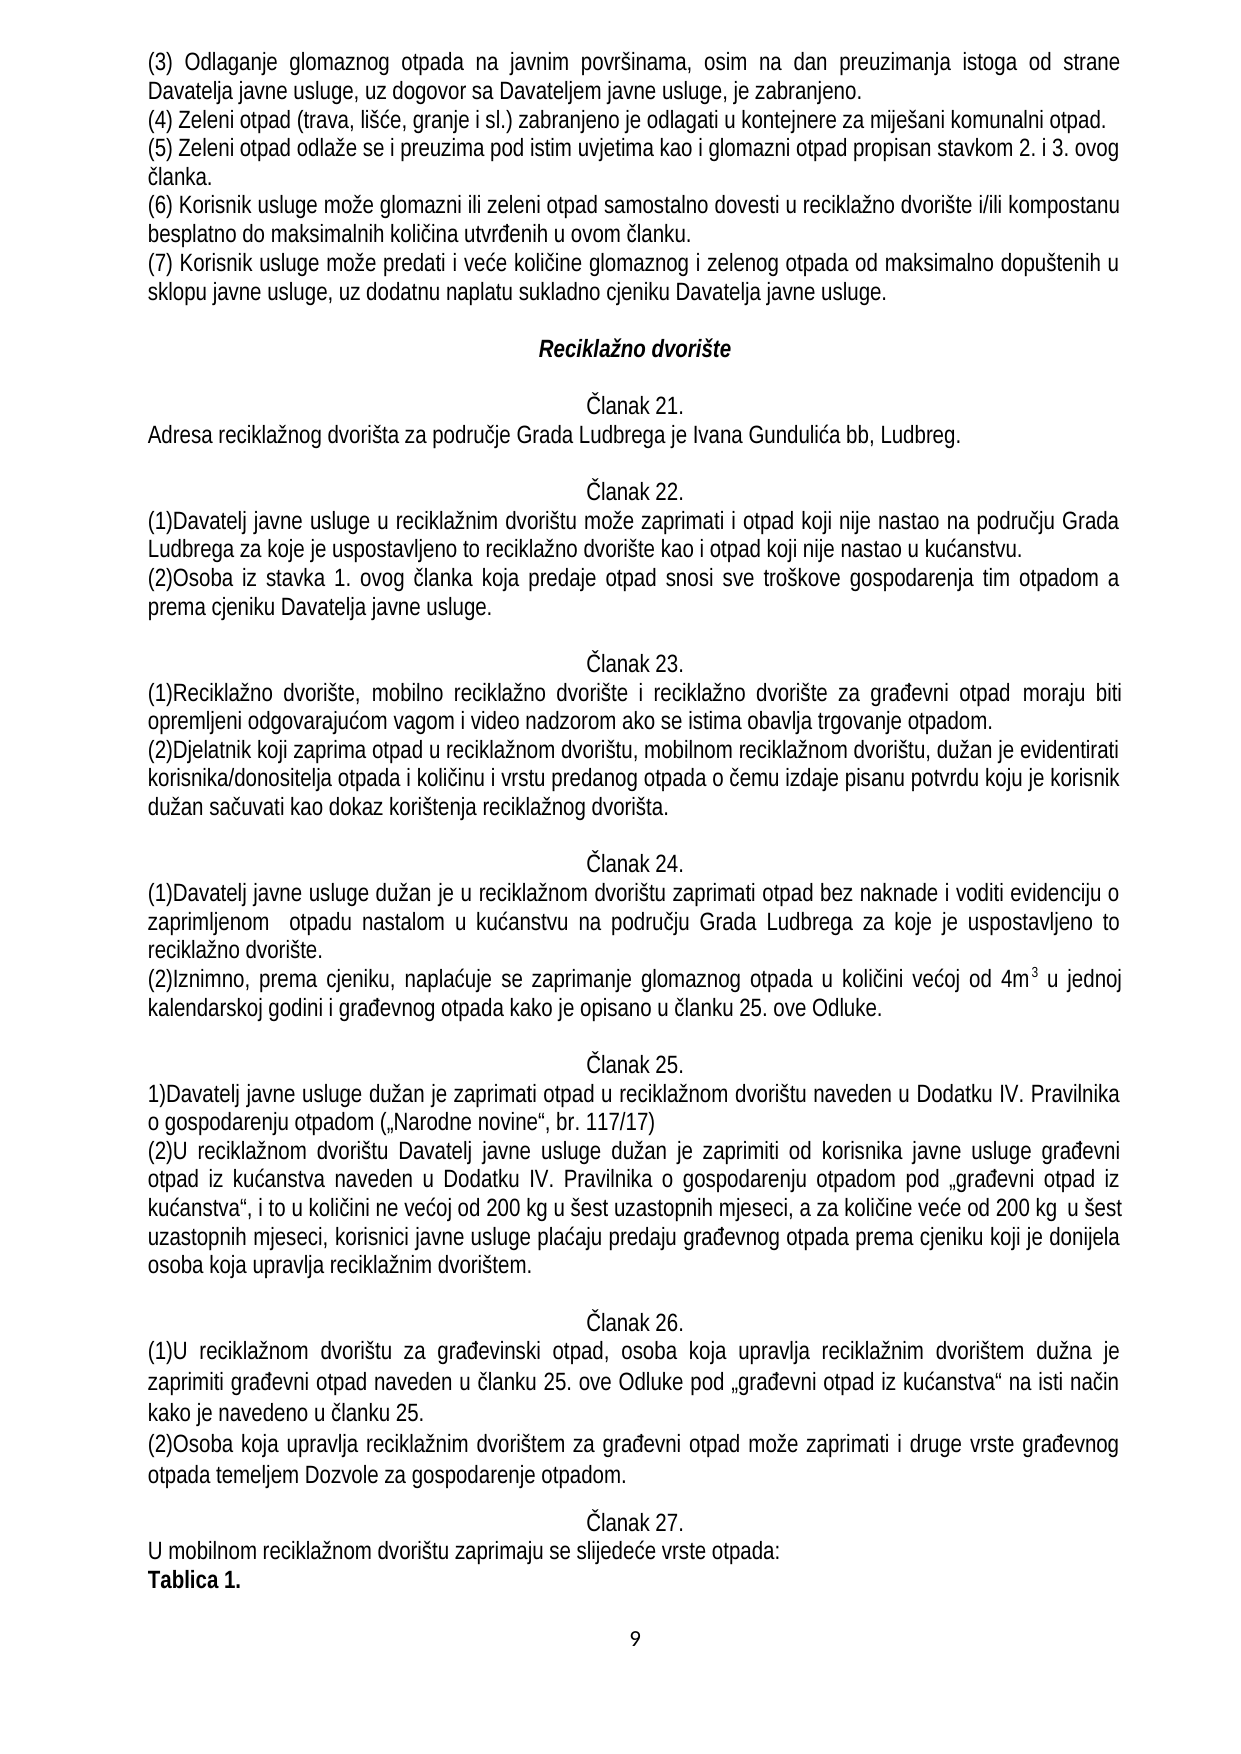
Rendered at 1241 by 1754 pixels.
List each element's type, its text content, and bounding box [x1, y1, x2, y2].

text Reciklažno dvorište [148, 334, 1122, 362]
text Članak 22. [148, 477, 1122, 506]
text (1)U reciklažnom dvorištu za građevinski otpad, osoba koja upravlja reciklažnim dvorištem dužna je zaprimiti građevni otpad naveden u članku 25. ove Odluke pod „građevni otpad iz kućanstva“ na isti način kako je navedeno u članku 25. [148, 1336, 1122, 1427]
text Članak 23. [148, 649, 1122, 677]
text (1)Davatelj javne usluge dužan je u reciklažnom dvorištu zaprimati otpad bez naknade i voditi evidenciju o zaprimljenom otpadu nastalom u kućanstvu na području Grada Ludbrega za koje je uspostavljeno to reciklažno dvorište. [148, 878, 1122, 964]
text (2)Osoba iz stavka 1. ovog članka koja predaje otpad snosi sve troškove gospodarenja tim otpadom a prema cjeniku Davatelja javne usluge. [148, 563, 1122, 620]
text (2)Osoba koja upravlja reciklažnim dvorištem za građevni otpad može zaprimati i druge vrste građevnog otpada temeljem Dozvole za gospodarenje otpadom. [148, 1429, 1122, 1489]
text Članak 27. [148, 1508, 1122, 1536]
text (2)U reciklažnom dvorištu Davatelj javne usluge dužan je zaprimiti od korisnika javne usluge građevni otpad iz kućanstva naveden u Dodatku IV. Pravilnika o gospodarenju otpadom pod „građevni otpad iz kućanstva“, i to u količini ne većoj od 200 kg u šest uzastopnih mjeseci, a za količine veće od 200 kg u šest uzastopnih mjeseci, korisnici javne usluge plaćaju predaju građevnog otpada prema cjeniku koji je donijela osoba koja upravlja reciklažnim dvorištem. [148, 1136, 1122, 1279]
text (4) Zeleni otpad (trava, lišće, granje i sl.) zabranjeno je odlagati u kontejnere za miješani komunalni otpad. [148, 104, 1122, 133]
text Članak 26. [148, 1308, 1122, 1336]
text (2)Djelatnik koji zaprima otpad u reciklažnom dvorištu, mobilnom reciklažnom dvorištu, dužan je evidentirati korisnika/donositelja otpada i količinu i vrstu predanog otpada o čemu izdaje pisanu potvrdu koju je korisnik dužan sačuvati kao dokaz korištenja reciklažnog dvorišta. [148, 735, 1122, 821]
text Tablica 1. [148, 1565, 1122, 1594]
text (1)Reciklažno dvorište, mobilno reciklažno dvorište i reciklažno dvorište za građevni otpad moraju biti opremljeni odgovarajućom vagom i video nadzorom ako se istima obavlja trgovanje otpadom. [148, 677, 1122, 735]
text (7) Korisnik usluge može predati i veće količine glomaznog i zelenog otpada od maksimalno dopuštenih u sklopu javne usluge, uz dodatnu naplatu sukladno cjeniku Davatelja javne usluge. [148, 248, 1122, 305]
text U mobilnom reciklažnom dvorištu zaprimaju se slijedeće vrste otpada: [148, 1536, 1122, 1565]
text 1)Davatelj javne usluge dužan je zaprimati otpad u reciklažnom dvorištu naveden u Dodatku IV. Pravilnika o gospodarenju otpadom („Narodne novine“, br. 117/17) [148, 1078, 1122, 1136]
text (5) Zeleni otpad odlaže se i preuzima pod istim uvjetima kao i glomazni otpad propisan stavkom 2. i 3. ovog članka. [148, 133, 1122, 191]
text Članak 25. [148, 1050, 1122, 1078]
text (6) Korisnik usluge može glomazni ili zeleni otpad samostalno dovesti u reciklažno dvorište i/ili kompostanu besplatno do maksimalnih količina utvrđenih u ovom članku. [148, 191, 1122, 248]
text (1)Davatelj javne usluge u reciklažnim dvorištu može zaprimati i otpad koji nije nastao na području Grada Ludbrega za koje je uspostavljeno to reciklažno dvorište kao i otpad koji nije nastao u kućanstvu. [148, 506, 1122, 563]
text (2)Iznimno, prema cjeniku, naplaćuje se zaprimanje glomaznog otpada u količini većoj od 4m3 u jednoj kalendarskoj godini i građevnog otpada kako je opisano u članku 25. ove Odluke. [148, 964, 1122, 1021]
text Članak 24. [148, 849, 1122, 878]
text Adresa reciklažnog dvorišta za područje Grada Ludbrega je Ivana Gundulića bb, Ludbreg. [148, 420, 1122, 448]
text (3) Odlaganje glomaznog otpada na javnim površinama, osim na dan preuzimanja istoga od strane Davatelja javne usluge, uz dogovor sa Davateljem javne usluge, je zabranjeno. [148, 47, 1122, 104]
text Članak 21. [148, 391, 1122, 420]
